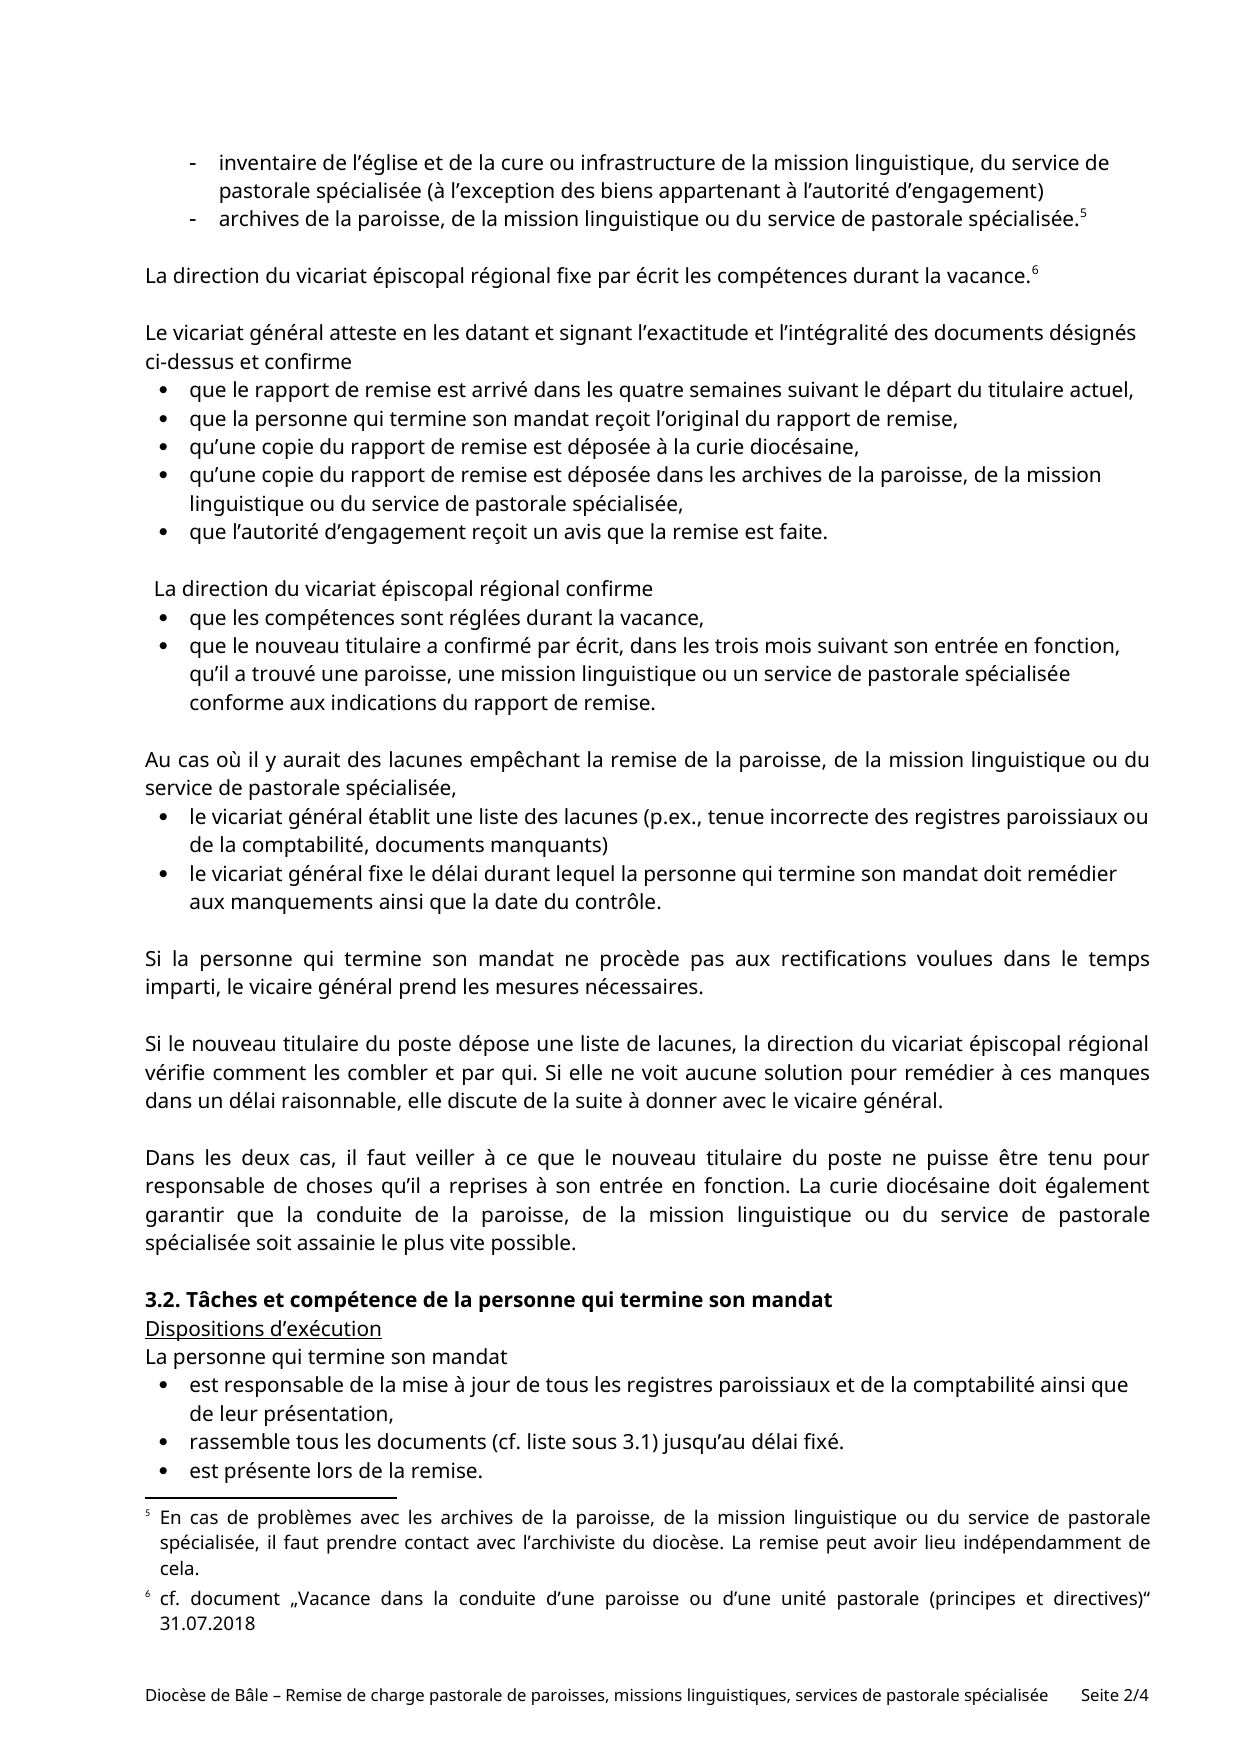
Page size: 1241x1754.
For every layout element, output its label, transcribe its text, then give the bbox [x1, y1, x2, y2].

list rassemble tous les documents (cf. liste sous 3.1) jusqu’au délai fixé. [159, 1427, 1152, 1456]
text Si la personne qui termine son mandat ne procède pas aux rectifications voulues dans le temps imparti, le vicaire général prend les mesures nécessaires. [145, 944, 1152, 1001]
list que la personne qui termine son mandat reçoit l’original du rapport de remise, [159, 404, 1152, 432]
list que le nouveau titulaire a confirmé par écrit, dans les trois mois suivant son entrée en fonction, qu’il a trouvé une paroisse, une mission linguistique ou un service de pastorale spécialisée conforme aux indications du rapport de remise. [159, 631, 1152, 716]
list qu’une copie du rapport de remise est déposée à la curie diocésaine, [159, 432, 1152, 461]
list que les compétences sont réglées durant la vacance, [159, 603, 1152, 631]
list Dispositions d’exécution [145, 1314, 1152, 1342]
list le vicariat général fixe le délai durant lequel la personne qui termine son mandat doit remédier aux manquements ainsi que la date du contrôle. [159, 859, 1152, 916]
text Au cas où il y aurait des lacunes empêchant la remise de la paroisse, de la mission linguistique ou du service de pastorale spécialisée, [145, 745, 1152, 802]
list est responsable de la mise à jour de tous les registres paroissiaux et de la comptabilité ainsi que de leur présentation, [159, 1371, 1152, 1427]
list que l’autorité d’engagement reçoit un avis que la remise est faite. [159, 517, 1152, 546]
text Dans les deux cas, il faut veiller à ce que le nouveau titulaire du poste ne puisse être tenu pour responsable de choses qu’il a reprises à son entrée en fonction. La curie diocésaine doit également garantir que la conduite de la paroisse, de la mission linguistique ou du service de pastorale spécialisée soit assainie le plus vite possible. [145, 1143, 1152, 1257]
text Si le nouveau titulaire du poste dépose une liste de lacunes, la direction du vicariat épiscopal régional vérifie comment les combler et par qui. Si elle ne voit aucune solution pour remédier à ces manques dans un délai raisonnable, elle discute de la suite à donner avec le vicaire général. [145, 1029, 1152, 1114]
list que le rapport de remise est arrivé dans les quatre semaines suivant le départ du titulaire actuel, [159, 375, 1152, 404]
list est présente lors de la remise. [159, 1456, 1152, 1484]
list qu’une copie du rapport de remise est déposée dans les archives de la paroisse, de la mission linguistique ou du service de pastorale spécialisée, [159, 461, 1152, 517]
list le vicariat général établit une liste des lacunes (p.ex., tenue incorrecte des registres paroissiaux ou de la comptabilité, documents manquants) [159, 802, 1152, 859]
text La direction du vicariat épiscopal régional fixe par écrit les compétences durant la vacance. [145, 261, 1152, 290]
list inventaire de l’église et de la cure ou infrastructure de la mission linguistique, du service de pastorale spécialisée (à l’exception des biens appartenant à l’autorité d’engagement) [189, 148, 1152, 204]
text Le vicariat général atteste en les datant et signant l’exactitude et l’intégralité des documents désignés ci-dessus et confirme [145, 318, 1152, 375]
text La direction du vicariat épiscopal régional confirme [154, 574, 1152, 603]
text La personne qui termine son mandat [145, 1342, 1152, 1371]
list 3.2. Tâches et compétence de la personne qui termine son mandat [145, 1285, 1152, 1314]
list archives de la paroisse, de la mission linguistique ou du service de pastorale spécialisée. [189, 204, 1152, 233]
